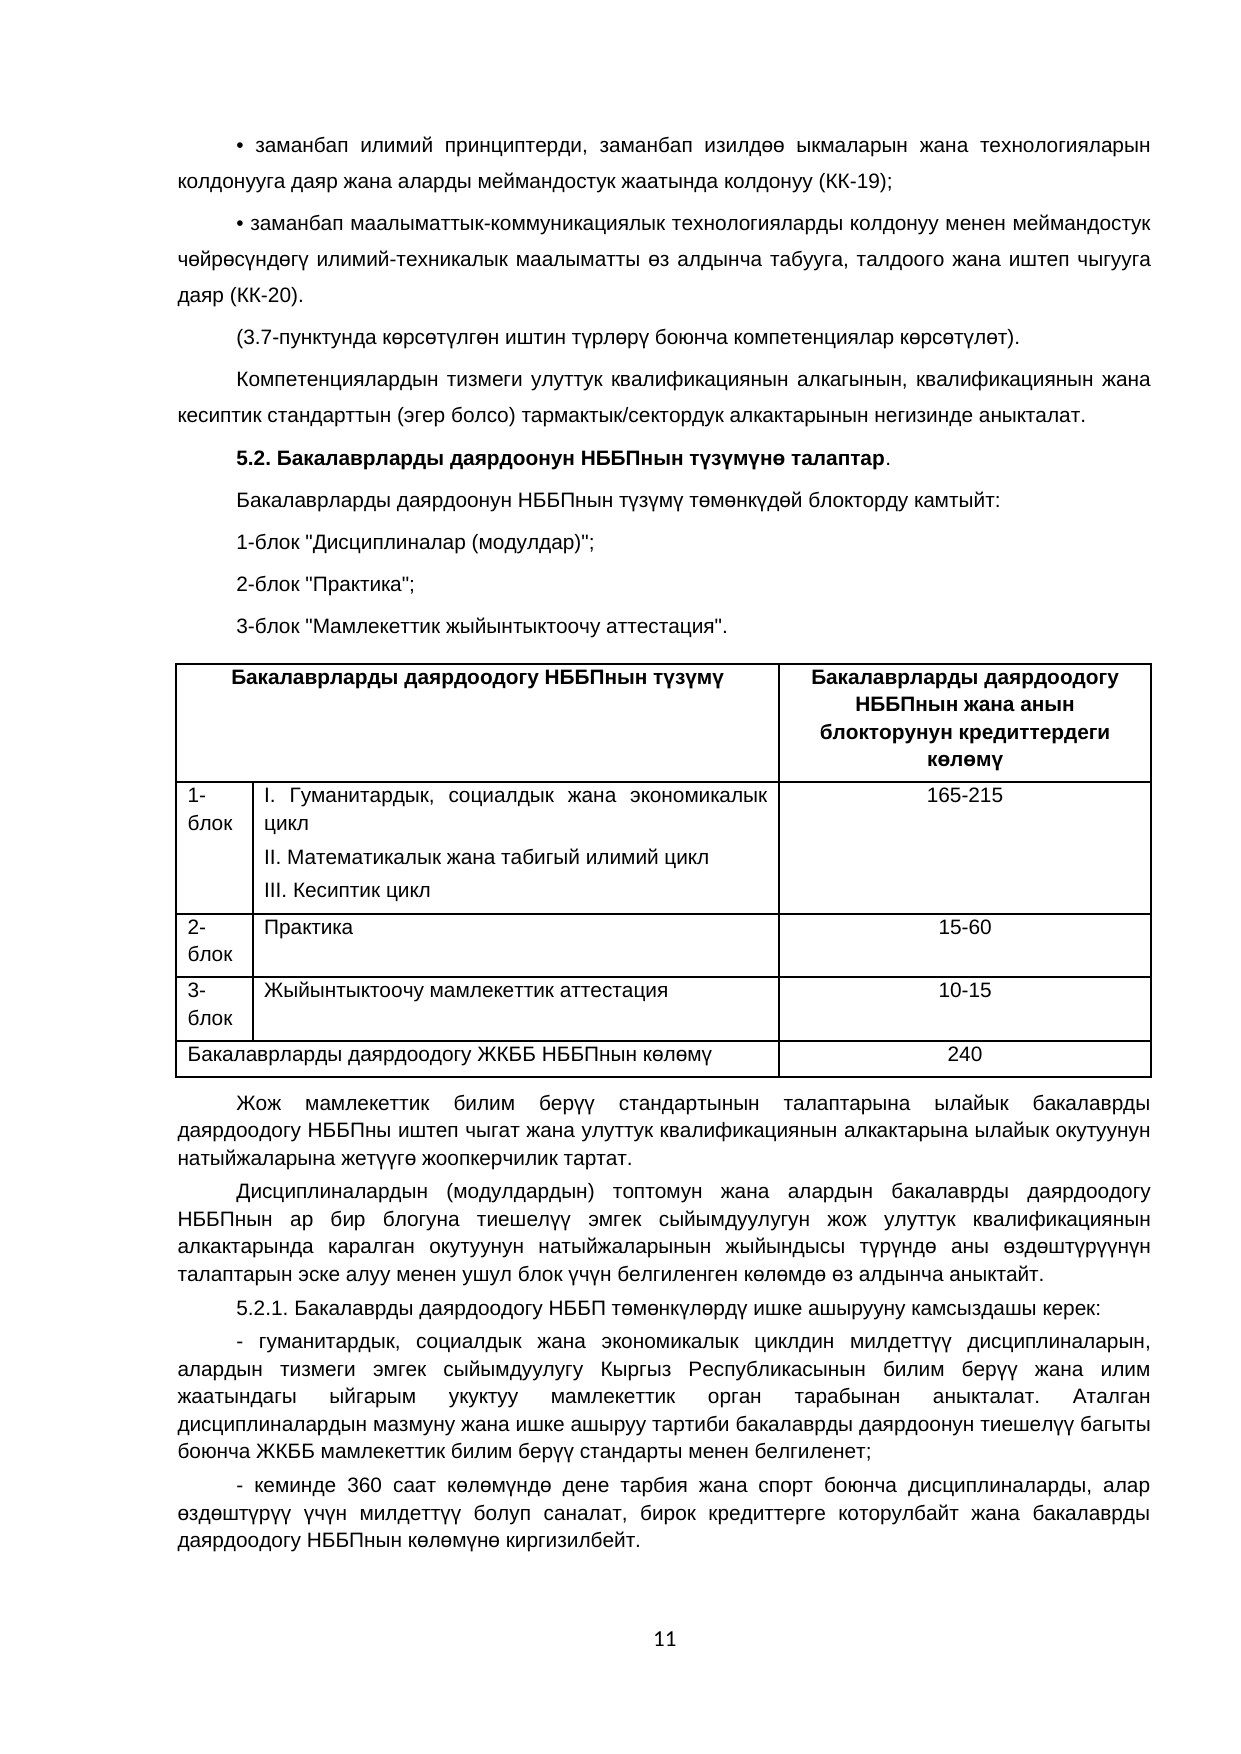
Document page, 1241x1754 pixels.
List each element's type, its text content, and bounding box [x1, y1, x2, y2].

table_cell 10-15 [780, 978, 1150, 1040]
table_cell Практика [254, 915, 778, 976]
text 2-блок "Практика"; [177, 572, 1152, 596]
text Компетенциялардын тизмеги улуттук квалификациянын алкагынын, квалификациянын жана кесиптик стандарттын (эгер болсо) тармактык/сектордук алкактарынын негизинде аныкталат. [177, 367, 1152, 427]
table_header Бакалаврларды даярдоодогу НББПнын түзүмү [177, 665, 778, 781]
table_cell Жыйынтыктоочу мамлекеттик аттестация [254, 978, 778, 1040]
text • заманбап илимий принциптерди, заманбап изилдөө ыкмаларын жана технологияларын колдонууга даяр жана аларды меймандостук жаатында колдонуу (КК-19); [177, 133, 1152, 193]
text 1-блок "Дисциплиналар (модулдар)"; [177, 530, 1152, 554]
text Жож мамлекеттик билим берүү стандартынын талаптарына ылайык бакалаврды даярдоодогу НББПны иштеп чыгат жана улуттук квалификациянын алкактарына ылайык окутуунун натыйжаларына жетүүгө жоопкерчилик тартат. [177, 1090, 1152, 1169]
text (3.7-пунктунда көрсөтүлгөн иштин түрлөрү боюнча компетенциялар көрсөтүлөт). [177, 325, 1152, 349]
table_cell I. Гуманитардык, социалдык жана экономикалык цикл II. Математикалык жана табигый илимий цикл III. Кесиптик цикл [254, 783, 778, 912]
text 5.2.1. Бакалаврды даярдоодогу НББП төмөнкүлөрдү ишке ашырууну камсыздашы керек: [177, 1295, 1152, 1319]
text - кеминде 360 саат көлөмүндө дене тарбия жана спорт боюнча дисциплиналарды, алар өздөштүрүү үчүн милдеттүү болуп саналат, бирок кредиттерге которулбайт жана бакалаврды даярдоодогу НББПнын көлөмүнө киргизилбейт. [177, 1473, 1152, 1552]
text - гуманитардык, социалдык жана экономикалык циклдин милдеттүү дисциплиналарын, алардын тизмеги эмгек сыйымдуулугу Кыргыз Республикасынын билим берүү жана илим жаатындагы ыйгарым укуктуу мамлекеттик орган тарабынан аныкталат. Аталган дисциплиналардын мазмуну жана ишке ашыруу тартиби бакалаврды даярдоонун тиешелүү багыты боюнча ЖКББ мамлекеттик билим берүү стандарты менен белгиленет; [177, 1329, 1152, 1463]
table_cell 240 [780, 1042, 1150, 1076]
text 3-блок "Мамлекеттик жыйынтыктоочу аттестация". [177, 614, 1152, 638]
table_header Бакалаврларды даярдоодогу НББПнын жана анын блокторунун кредиттердеги көлөмү [780, 665, 1150, 781]
text Дисциплиналардын (модулдардын) топтомун жана алардын бакалаврды даярдоодогу НББПнын ар бир блогуна тиешелүү эмгек сыйымдуулугун жож улуттук квалификациянын алкактарында каралган окутуунун натыйжаларынын жыйындысы түрүндө аны өздөштүрүүнүн талаптарын эске алуу менен ушул блок үчүн белгиленген көлөмдө өз алдынча аныктайт. [177, 1179, 1152, 1286]
table_cell Бакалаврларды даярдоодогу ЖКББ НББПнын көлөмү [177, 1042, 778, 1076]
table_cell 165-215 [780, 783, 1150, 912]
text Бакалаврларды даярдоонун НББПнын түзүмү төмөнкүдөй блокторду камтыйт: [177, 488, 1152, 512]
text 5.2. Бакалаврларды даярдоонун НББПнын түзүмүнө талаптар. [177, 445, 1152, 469]
text • заманбап маалыматтык-коммуникациялык технологияларды колдонуу менен меймандостук чөйрөсүндөгү илимий-техникалык маалыматты өз алдынча табууга, талдоого жана иштеп чыгууга даяр (КК-20). [177, 211, 1152, 307]
table_cell 2-блок [177, 915, 252, 976]
table_cell 3-блок [177, 978, 252, 1040]
table_cell 1-блок [177, 783, 252, 912]
table_cell 15-60 [780, 915, 1150, 976]
